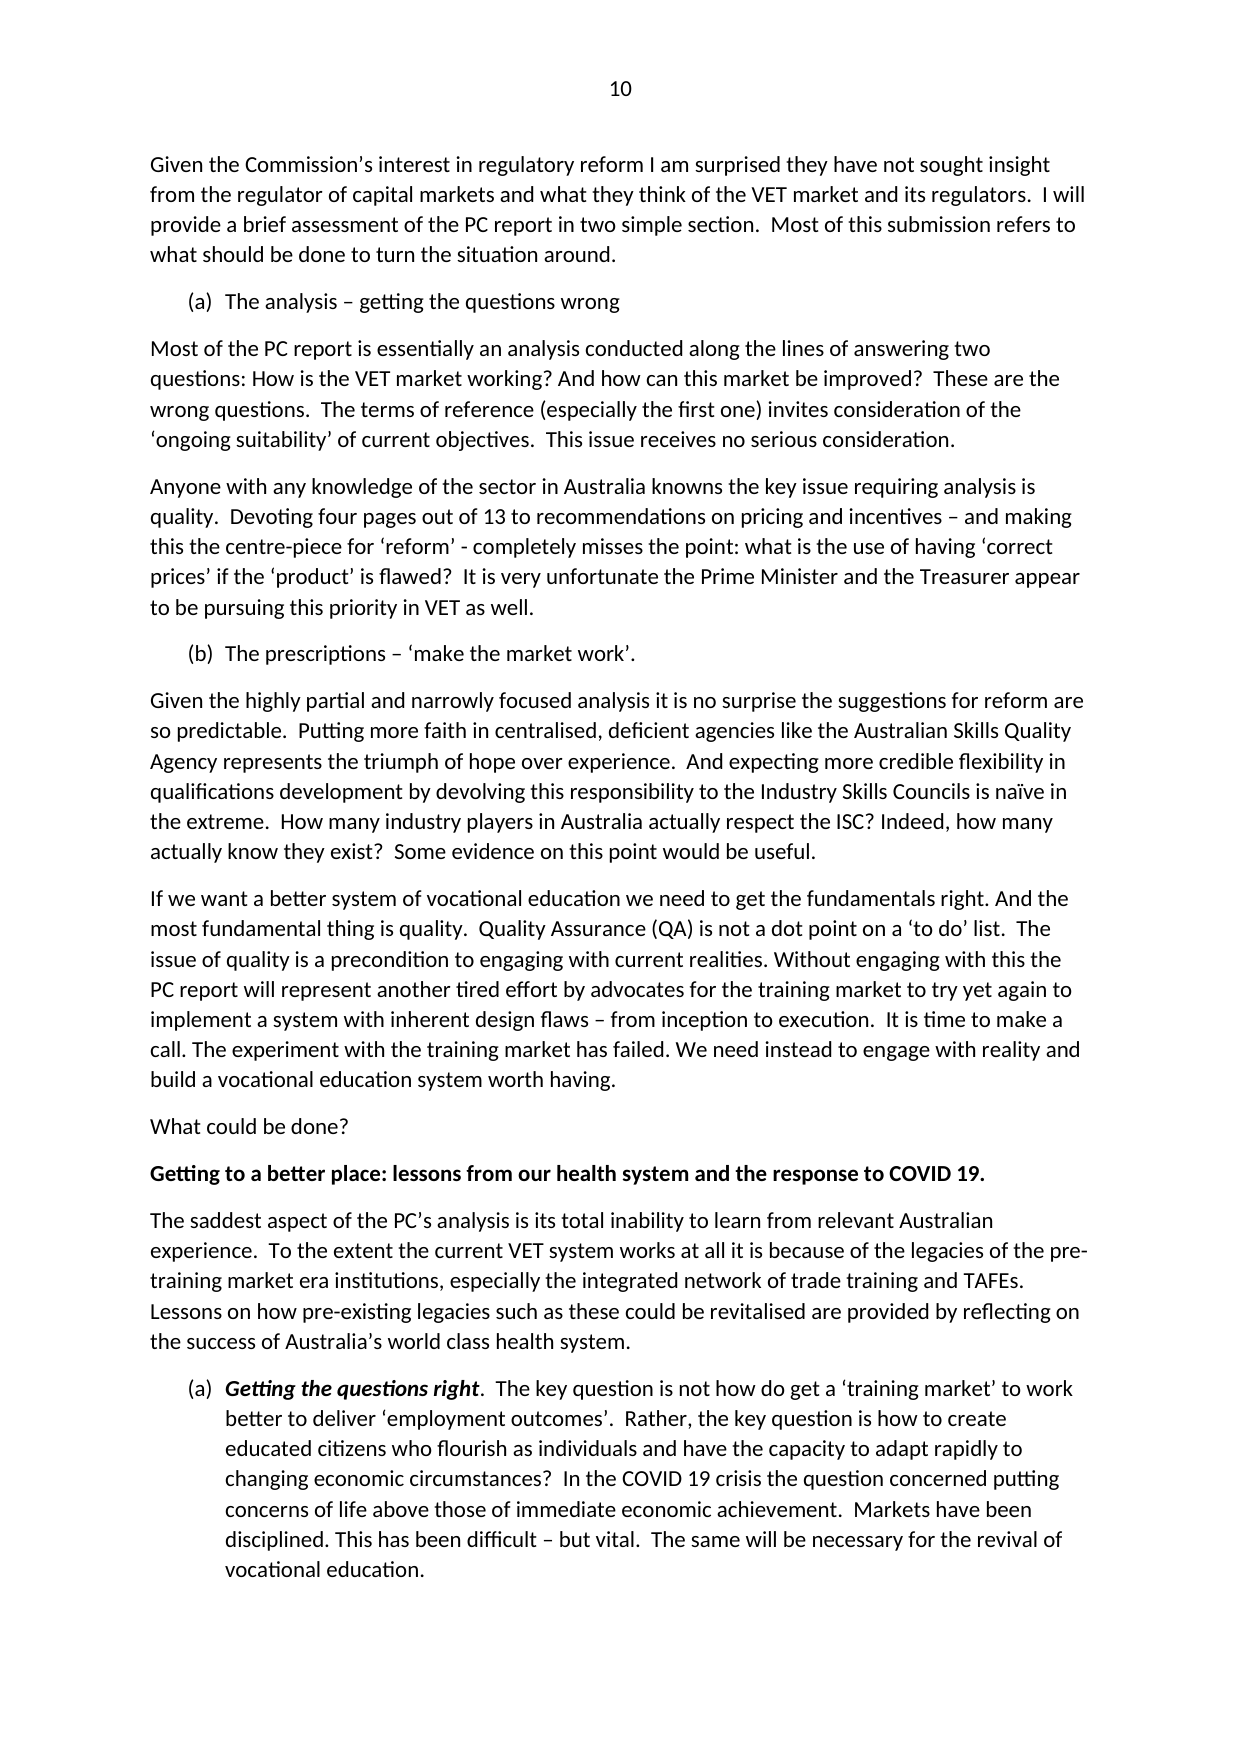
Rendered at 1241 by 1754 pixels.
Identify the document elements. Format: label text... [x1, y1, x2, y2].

text If we want a better system of vocational education we need to get the fundamentals right. And the most fundamental thing is quality. Quality Assurance (QA) is not a dot point on a ‘to do’ list. The issue of quality is a precondition to engaging with current realities. Without engaging with this the PC report will represent another tired effort by advocates for the training market to try yet again to implement a system with inherent design flaws – from inception to execution. It is time to make a call. The experiment with the training market has failed. We need instead to engage with reality and build a vocational education system worth having. [150, 884, 1090, 1094]
text Anyone with any knowledge of the sector in Australia knowns the key issue requiring analysis is quality. Devoting four pages out of 13 to recommendations on pricing and incentives – and making this the centre-piece for ‘reform’ - completely misses the point: what is the use of having ‘correct prices’ if the ‘product’ is flawed? It is very unfortunate the Prime Minister and the Treasurer appear to be pursuing this priority in VET as well. [150, 472, 1090, 621]
list Getting the questions right. The key question is not how do get a ‘training market’ to work better to deliver ‘employment outcomes’. Rather, the key question is how to create educated citizens who flourish as individuals and have the capacity to adapt rapidly to changing economic circumstances? In the COVID 19 crisis the question concerned putting concerns of life above those of immediate economic achievement. Markets have been disciplined. This has been difficult – but vital. The same will be necessary for the revival of vocational education. [187, 1374, 1090, 1583]
text The saddest aspect of the PC’s analysis is its total inability to learn from relevant Australian experience. To the extent the current VET system works at all it is because of the legacies of the pre- training market era institutions, especially the integrated network of trade training and TAFEs. Lessons on how pre-existing legacies such as these could be revitalised are provided by reflecting on the success of Australia’s world class health system. [150, 1206, 1090, 1355]
text Getting to a better place: lessons from our health system and the response to COVID 19. [150, 1159, 1090, 1187]
list The prescriptions – ‘make the market work’. [187, 639, 1090, 668]
text Given the highly partial and narrowly focused analysis it is no surprise the suggestions for reform are so predictable. Putting more faith in centralised, deficient agencies like the Australian Skills Quality Agency represents the triumph of hope over experience. And expecting more credible flexibility in qualifications development by devolving this responsibility to the Industry Skills Councils is naïve in the extreme. How many industry players in Australia actually respect the ISC? Indeed, how many actually know they exist? Some evidence on this point would be useful. [150, 686, 1090, 866]
list The analysis – getting the questions wrong [187, 287, 1090, 316]
text What could be done? [150, 1112, 1090, 1141]
text Given the Commission’s interest in regulatory reform I am surprised they have not sought insight from the regulator of capital markets and what they think of the VET market and its regulators. I will provide a brief assessment of the PC report in two simple section. Most of this submission refers to what should be done to turn the situation around. [150, 150, 1090, 269]
text Most of the PC report is essentially an analysis conducted along the lines of answering two questions: How is the VET market working? And how can this market be improved? These are the wrong questions. The terms of reference (especially the first one) invites consideration of the ‘ongoing suitability’ of current objectives. This issue receives no serious consideration. [150, 334, 1090, 453]
